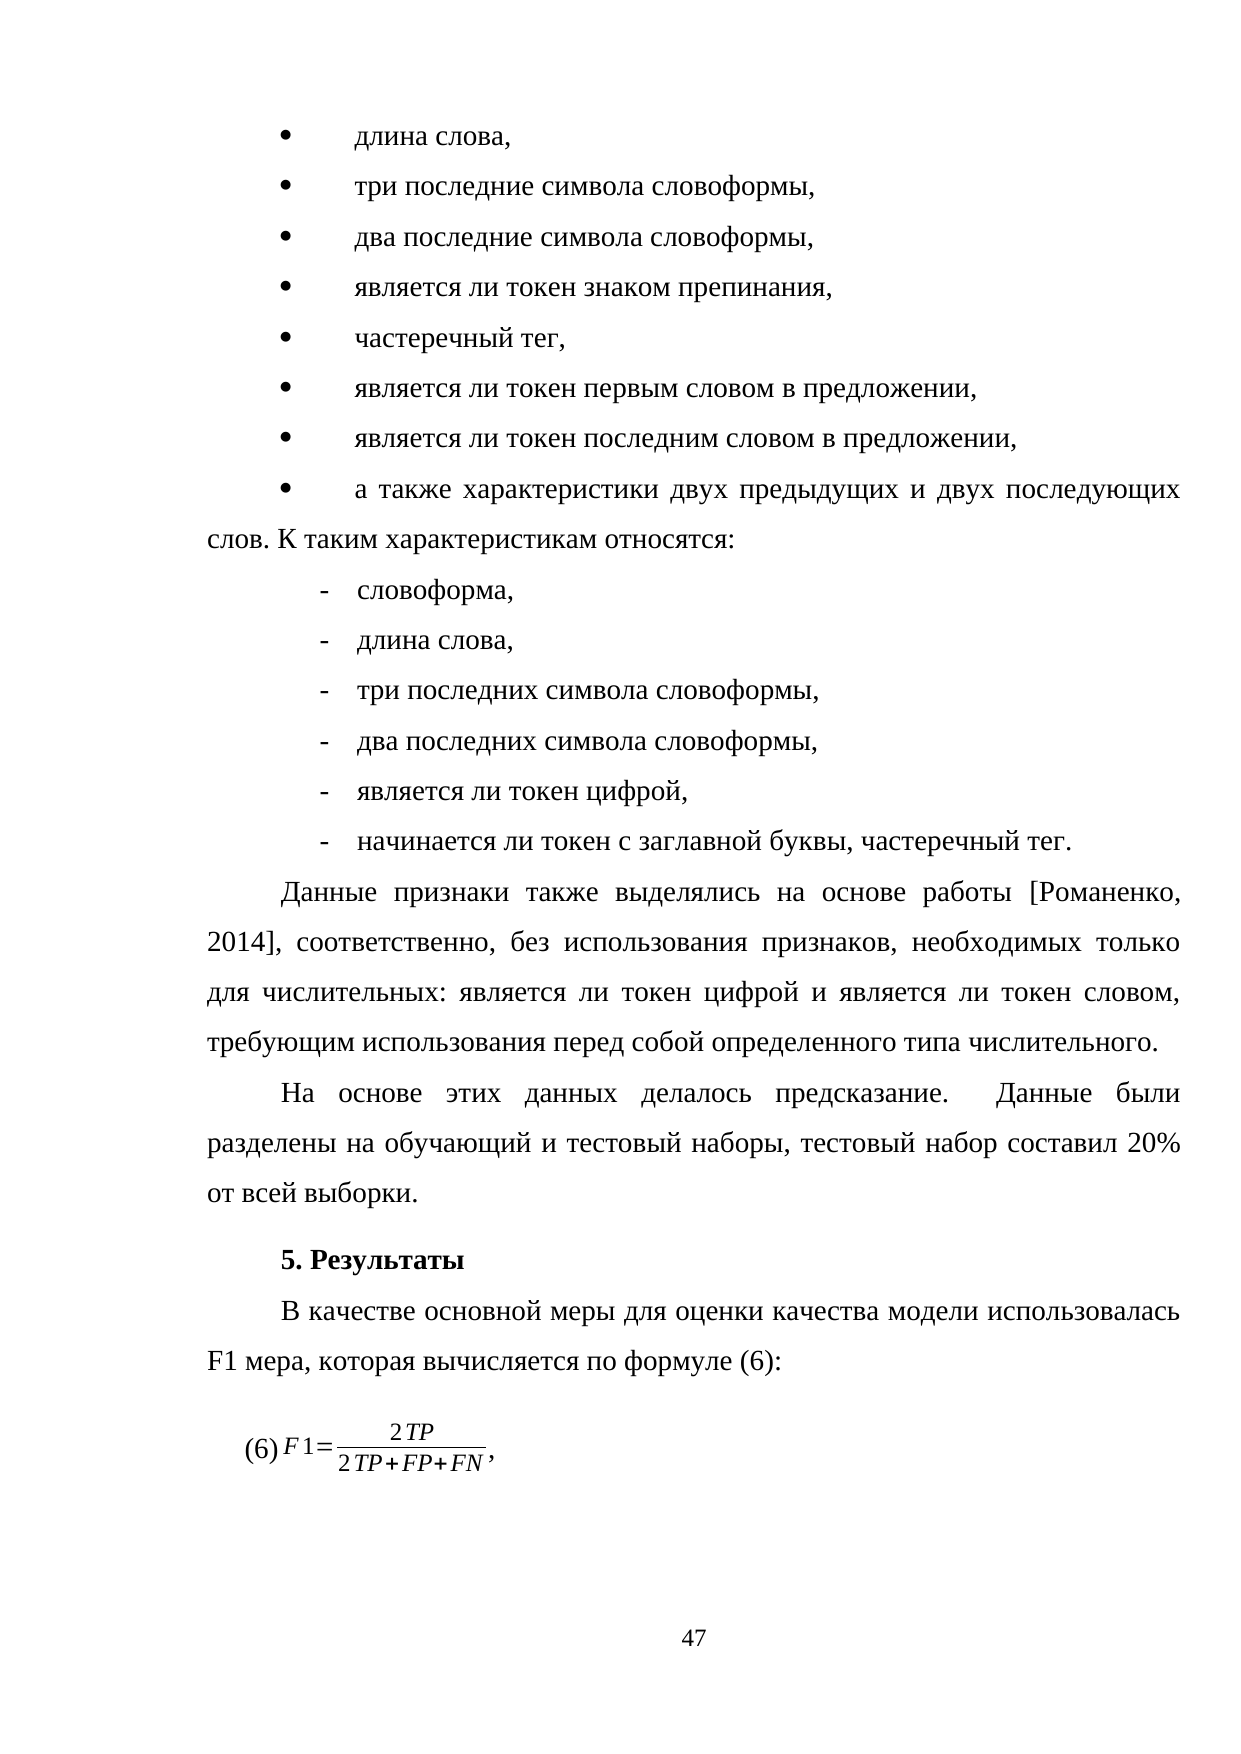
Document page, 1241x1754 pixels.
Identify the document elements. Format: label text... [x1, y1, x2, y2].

list является ли токен цифрой, [319, 773, 1181, 807]
list два последних символа словоформы, [319, 723, 1181, 756]
list три последние символа словоформы, [207, 168, 1181, 202]
list длина слова, [319, 622, 1181, 656]
list длина слова, [207, 118, 1181, 152]
list а также характеристики двух предыдущих и двух последующих слов. К таким характеристикам относятся: [207, 471, 1181, 555]
text В качестве основной меры для оценки качества модели использовалась F1 мера, которая вычисляется по формуле (6): [207, 1293, 1181, 1377]
list является ли токен знаком препинания, [207, 269, 1181, 303]
list словоформа, [319, 572, 1181, 605]
list , [244, 1418, 1181, 1477]
list частеречный тег, [207, 320, 1181, 353]
list два последние символа словоформы, [207, 219, 1181, 253]
list три последних символа словоформы, [319, 672, 1181, 706]
text Данные признаки также выделялись на основе работы [Романенко, 2014], соответственно, без использования признаков, необходимых только для числительных: является ли токен цифрой и является ли токен словом, требующим использования перед собой определенного типа числительного. [207, 874, 1181, 1058]
list начинается ли токен с заглавной буквы, частеречный тег. [319, 823, 1181, 857]
text На основе этих данных делалось предсказание. Данные были разделены на обучающий и тестовый наборы, тестовый набор составил 20% от всей выборки. [207, 1075, 1181, 1209]
list является ли токен первым словом в предложении, [207, 370, 1181, 404]
text 5. Результаты [207, 1242, 1181, 1276]
list является ли токен последним словом в предложении, [207, 421, 1181, 454]
